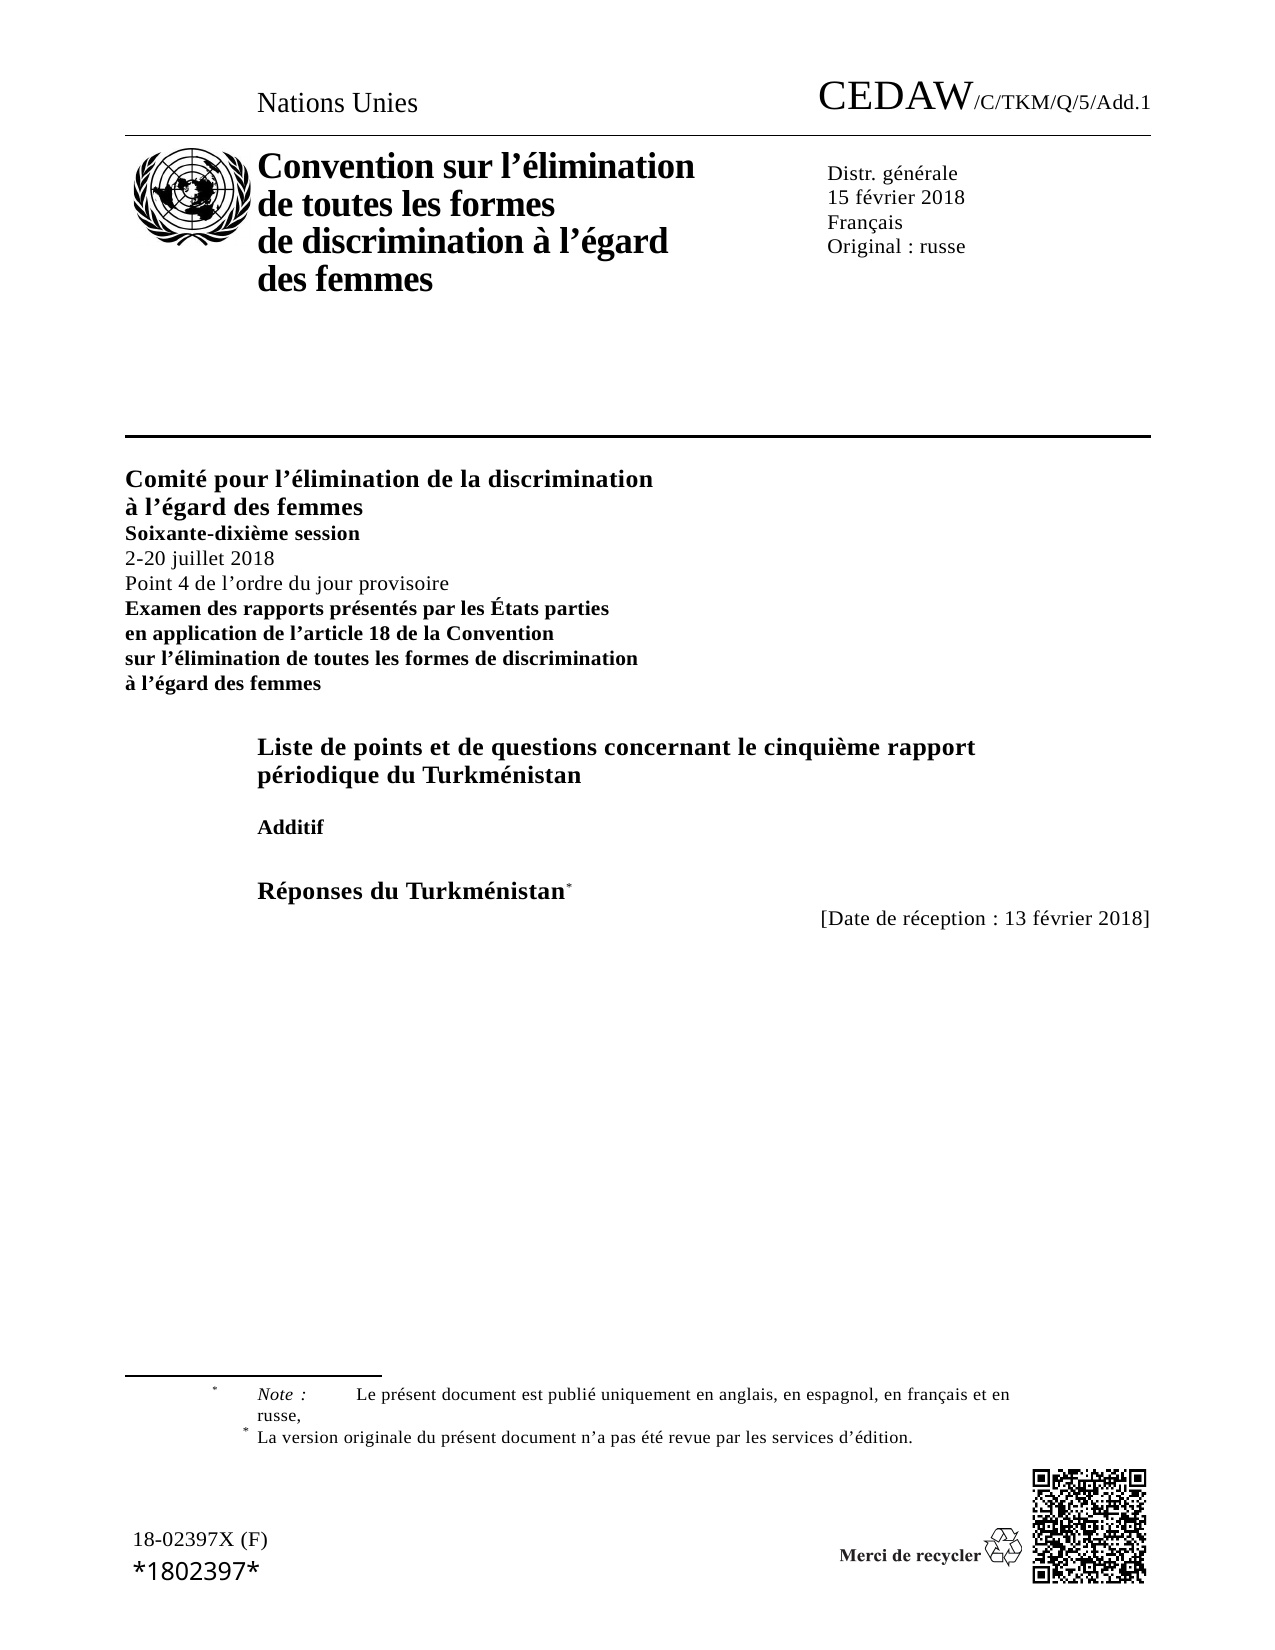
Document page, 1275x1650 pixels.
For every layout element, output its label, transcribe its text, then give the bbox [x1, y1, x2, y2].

title Réponses du Turkménistan* [125, 877, 1019, 905]
picture [839, 1528, 1022, 1567]
title Examen des rapports présentés par les États parties en application de l’article 18 de la Convention sur l’élimination de toutes les formes de discrimination à l’égard des femmes [125, 596, 650, 696]
picture [133, 148, 251, 246]
text Soixante-dixième session [125, 521, 1150, 546]
picture [1032, 1469, 1147, 1584]
text 2-20 juillet 2018 [125, 546, 1019, 571]
text Comité pour l’élimination de la discrimination à l’égard des femmes [125, 464, 1019, 521]
title Liste de points et de questions concernant le cinquième rapport périodique du Turkménistan [125, 733, 1019, 789]
title Additif [125, 814, 1019, 839]
text Point 4 de l’ordre du jour provisoire [125, 571, 1019, 596]
text [Date de réception : 13 février 2018] [125, 905, 1150, 930]
